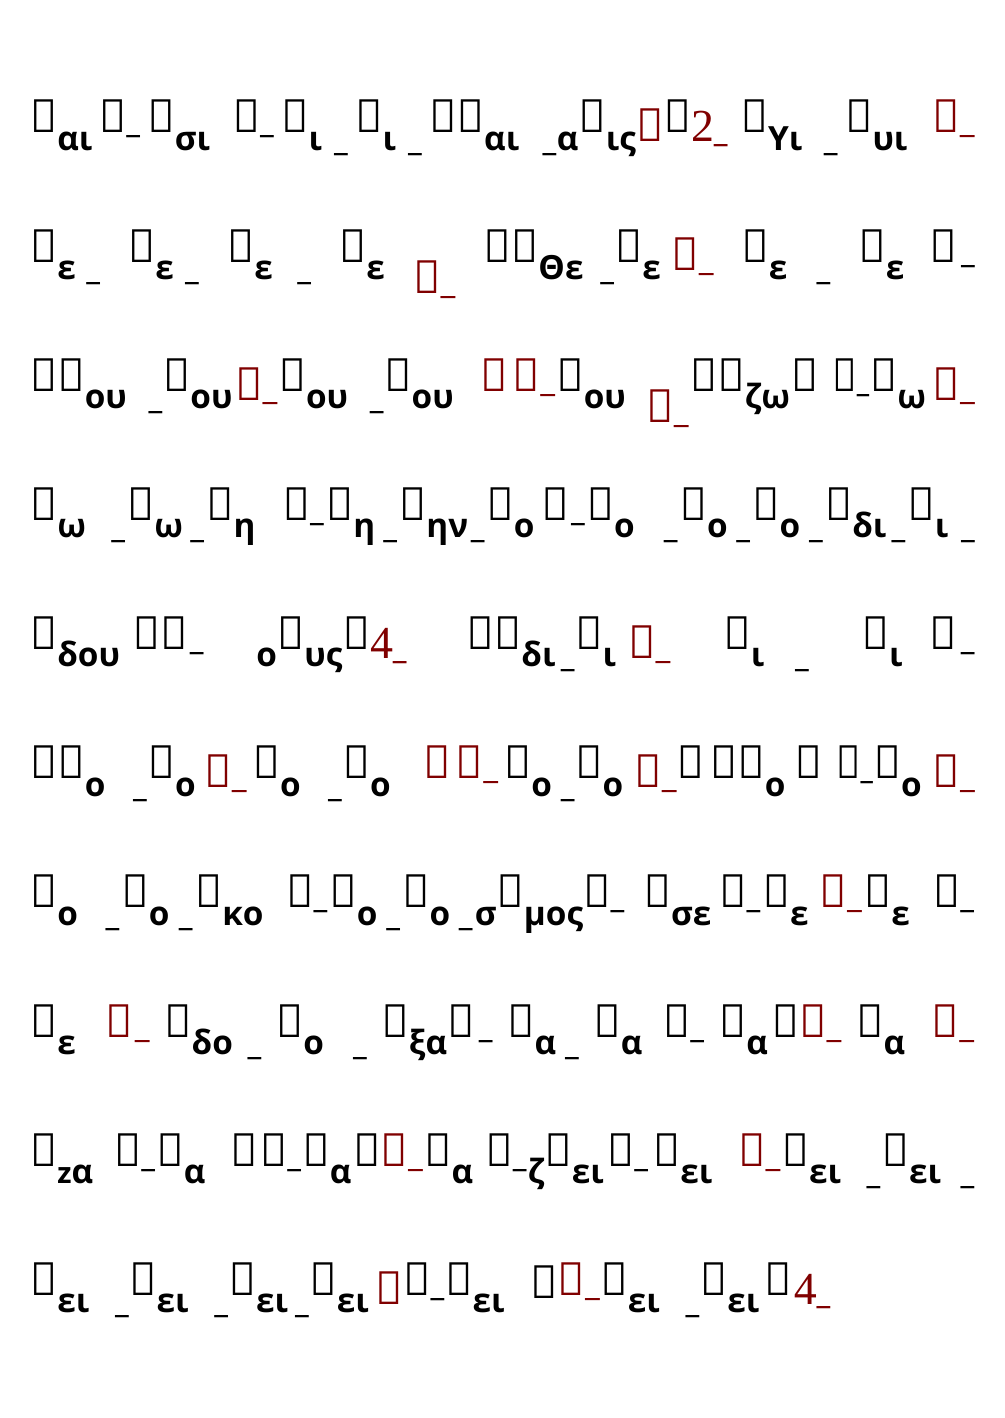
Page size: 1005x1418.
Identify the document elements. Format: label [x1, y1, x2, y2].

text [29, 29, 974, 1321]
